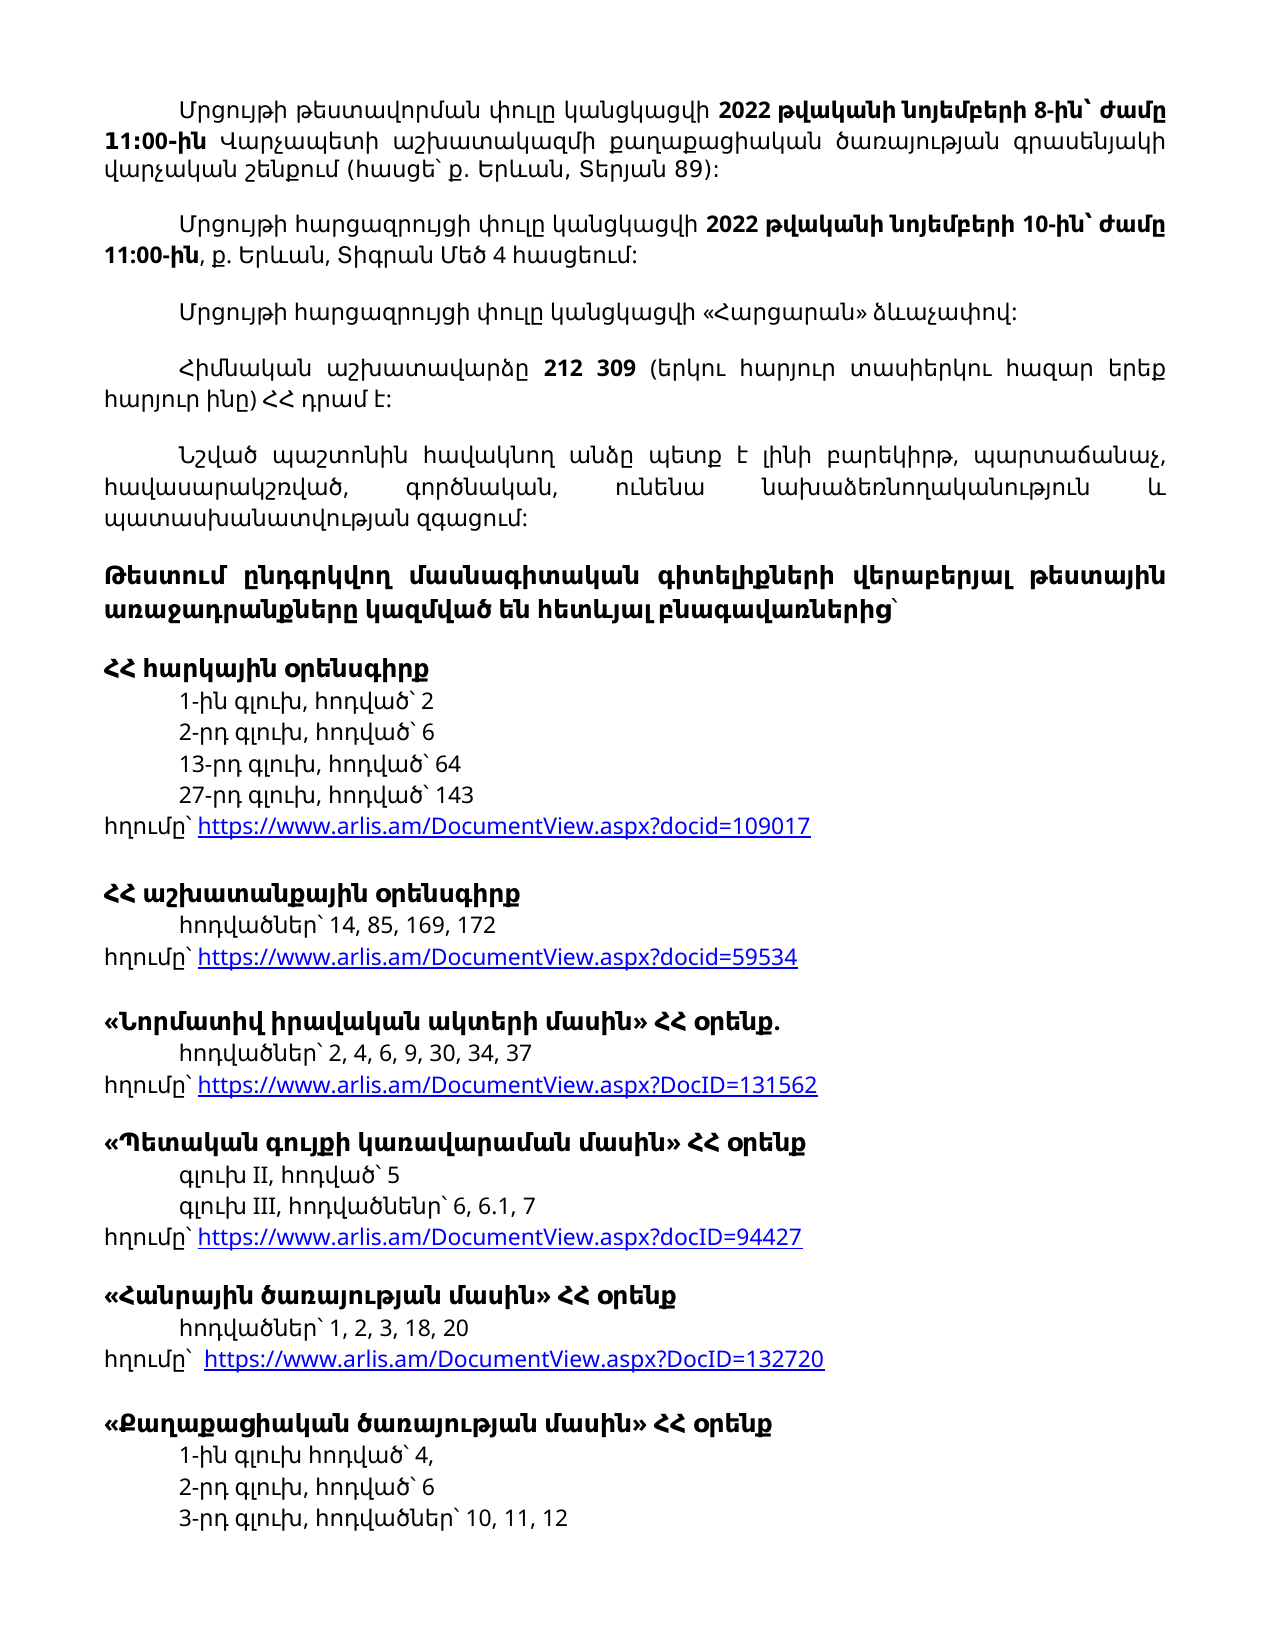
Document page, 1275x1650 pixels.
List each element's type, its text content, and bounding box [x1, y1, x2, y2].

text 27-րդ գլուխ, հոդված՝ 143 [178, 779, 1167, 810]
text հղումը՝ https://www.arlis.am/DocumentView.aspx?docid=109017 [103, 810, 1167, 841]
text հոդվածներ՝ 1, 2, 3, 18, 20 [178, 1312, 1167, 1343]
text Մրցույթի հարցազրույցի փուլը կանցկացվի 2022 թվականի նոյեմբերի 10-ին՝ ժամը 11:00-ին, ք. Երևան, Տիգրան Մեծ 4 հասցեում: [103, 208, 1167, 270]
text 1-ին գլուխ, հոդված՝ 2 [178, 685, 1167, 716]
text «Հանրային ծառայության մասին» ՀՀ օրենք [103, 1278, 1167, 1312]
text hոդվածներ՝ 2, 4, 6, 9, 30, 34, 37 [178, 1037, 1167, 1068]
text Թեստում ընդգրկվող մասնագիտական գիտելիքների վերաբերյալ թեստային առաջադրանքները կազմված են հետևյալ բնագավառներից՝ [103, 558, 1167, 626]
text «Քաղաքացիական ծառայության մասին» ՀՀ օրենք [103, 1405, 1167, 1439]
text ՀՀ աշխատանքային օրենսգիրք [103, 875, 1167, 909]
text «Պետական գույքի կառավարաման մասին» ՀՀ օրենք [103, 1125, 1167, 1159]
text Նշված պաշտոնին հավակնող անձը պետք է լինի բարեկիրթ, պարտաճանաչ, հավասարակշռված, գործնական, ունենա նախաձեռնողականություն և պատասխանատվության զգացում: [103, 439, 1167, 533]
text Մրցույթի թեստավորման փուլը կանցկացվի 2022 թվականի նոյեմբերի 8-ին՝ ժամը 11:00-ին Վարչապետի աշխատակազմի քաղաքացիական ծառայության գրասենյակի վարչական շենքում (հասցե՝ ք. Երևան, Տերյան 89): [103, 94, 1167, 183]
text «Նորմատիվ իրավական ակտերի մասին» ՀՀ օրենք. [103, 1003, 1167, 1037]
text հղումը՝ https://www.arlis.am/DocumentView.aspx?DocID=131562 [103, 1068, 1167, 1100]
text 2-րդ գլուխ, հոդված՝ 6 [178, 1471, 1167, 1502]
text 1-ին գլուխ հոդված՝ 4, [178, 1439, 1167, 1471]
text Մրցույթի հարցազրույցի փուլը կանցկացվի «Հարցարան» ձևաչափով: [103, 295, 1167, 327]
text հոդվածներ՝ 14, 85, 169, 172 [178, 909, 1167, 941]
text հղումը՝ https://www.arlis.am/DocumentView.aspx?docid=59534 [103, 941, 1167, 972]
text 2-րդ գլուխ, հոդված՝ 6 [178, 716, 1167, 748]
text հղումը՝ https://www.arlis.am/DocumentView.aspx?docID=94427 [103, 1221, 1167, 1253]
text ՀՀ հարկային օրենսգիրք [103, 651, 1167, 685]
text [103, 1343, 1167, 1374]
text 3-րդ գլուխ, հոդվածներ՝ 10, 11, 12 [178, 1502, 1167, 1533]
text գլուխ III, հոդվածնենր՝ 6, 6.1, 7 [178, 1190, 1167, 1221]
text 13-րդ գլուխ, հոդված՝ 64 [178, 748, 1167, 779]
text Հիմնական աշխատավարձը 212 309 (երկու հարյուր տասիերկու հազար երեք հարյուր ինը) ՀՀ դրամ է: [103, 352, 1167, 414]
text գլուխ II, հոդված՝ 5 [178, 1159, 1167, 1190]
